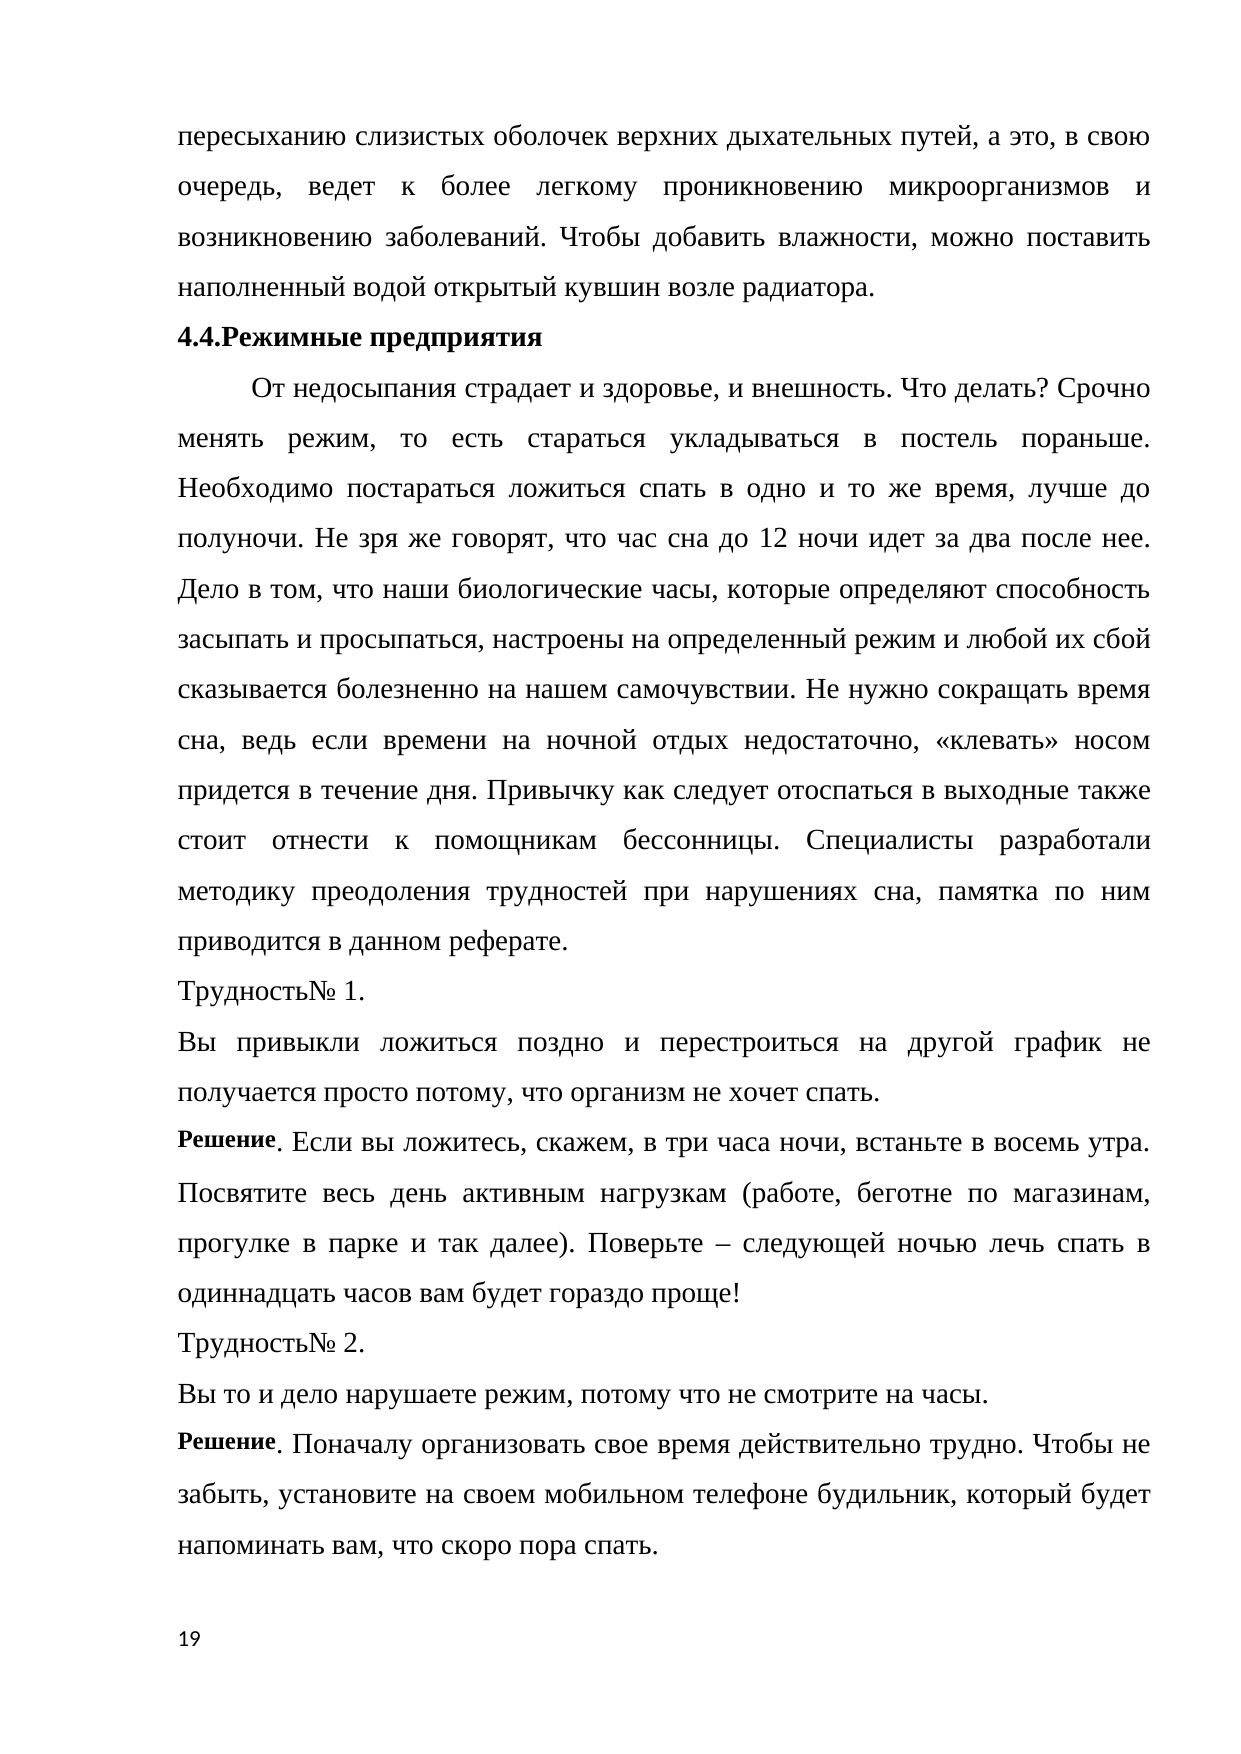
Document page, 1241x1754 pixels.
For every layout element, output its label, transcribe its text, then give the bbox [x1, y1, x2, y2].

text От недосыпания страдает и здоровье, и внешность. Что делать? Срочно менять режим, то есть стараться укладываться в постель пораньше. Необходимо постараться ложиться спать в одно и то же время, лучше до полуночи. Не зря же говорят, что час сна до 12 ночи идет за два после нее. Дело в том, что наши биологические часы, которые определяют способность засыпать и просыпаться, настроены на определенный режим и любой их сбой сказывается болезненно на нашем самочувствии. Не нужно сокращать время сна, ведь если времени на ночной отдых недостаточно, «клевать» носом придется в течение дня. Привычку как следует отоспаться в выходные также стоит отнести к помощникам бессонницы. Специалисты разработали методику преодоления трудностей при нарушениях сна, памятка по ним приводится в данном реферате. [177, 370, 1152, 957]
subtitle Трудность№ 1. [177, 973, 1152, 1007]
text Решение. Если вы ложитесь, скажем, в три часа ночи, встаньте в восемь утра. Посвятите весь день активным нагрузкам (работе, беготне по магазинам, прогулке в парке и так далее). Поверьте – следующей ночью лечь спать в одиннадцать часов вам будет гораздо проще! [177, 1124, 1152, 1309]
text Вы то и дело нарушаете режим, потому что не смотрите на часы. [177, 1376, 1152, 1409]
text Вы привыкли ложиться поздно и перестроиться на другой график не получается просто потому, что организм не хочет спать. [177, 1024, 1152, 1108]
subtitle 4.4.Режимные предприятия [177, 319, 1152, 353]
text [177, 118, 1152, 303]
text Решение. Поначалу организовать свое время действительно трудно. Чтобы не забыть, установите на своем мобильном телефоне будильник, который будет напоминать вам, что скоро пора спать. [177, 1426, 1152, 1560]
subtitle Трудность№ 2. [177, 1326, 1152, 1359]
